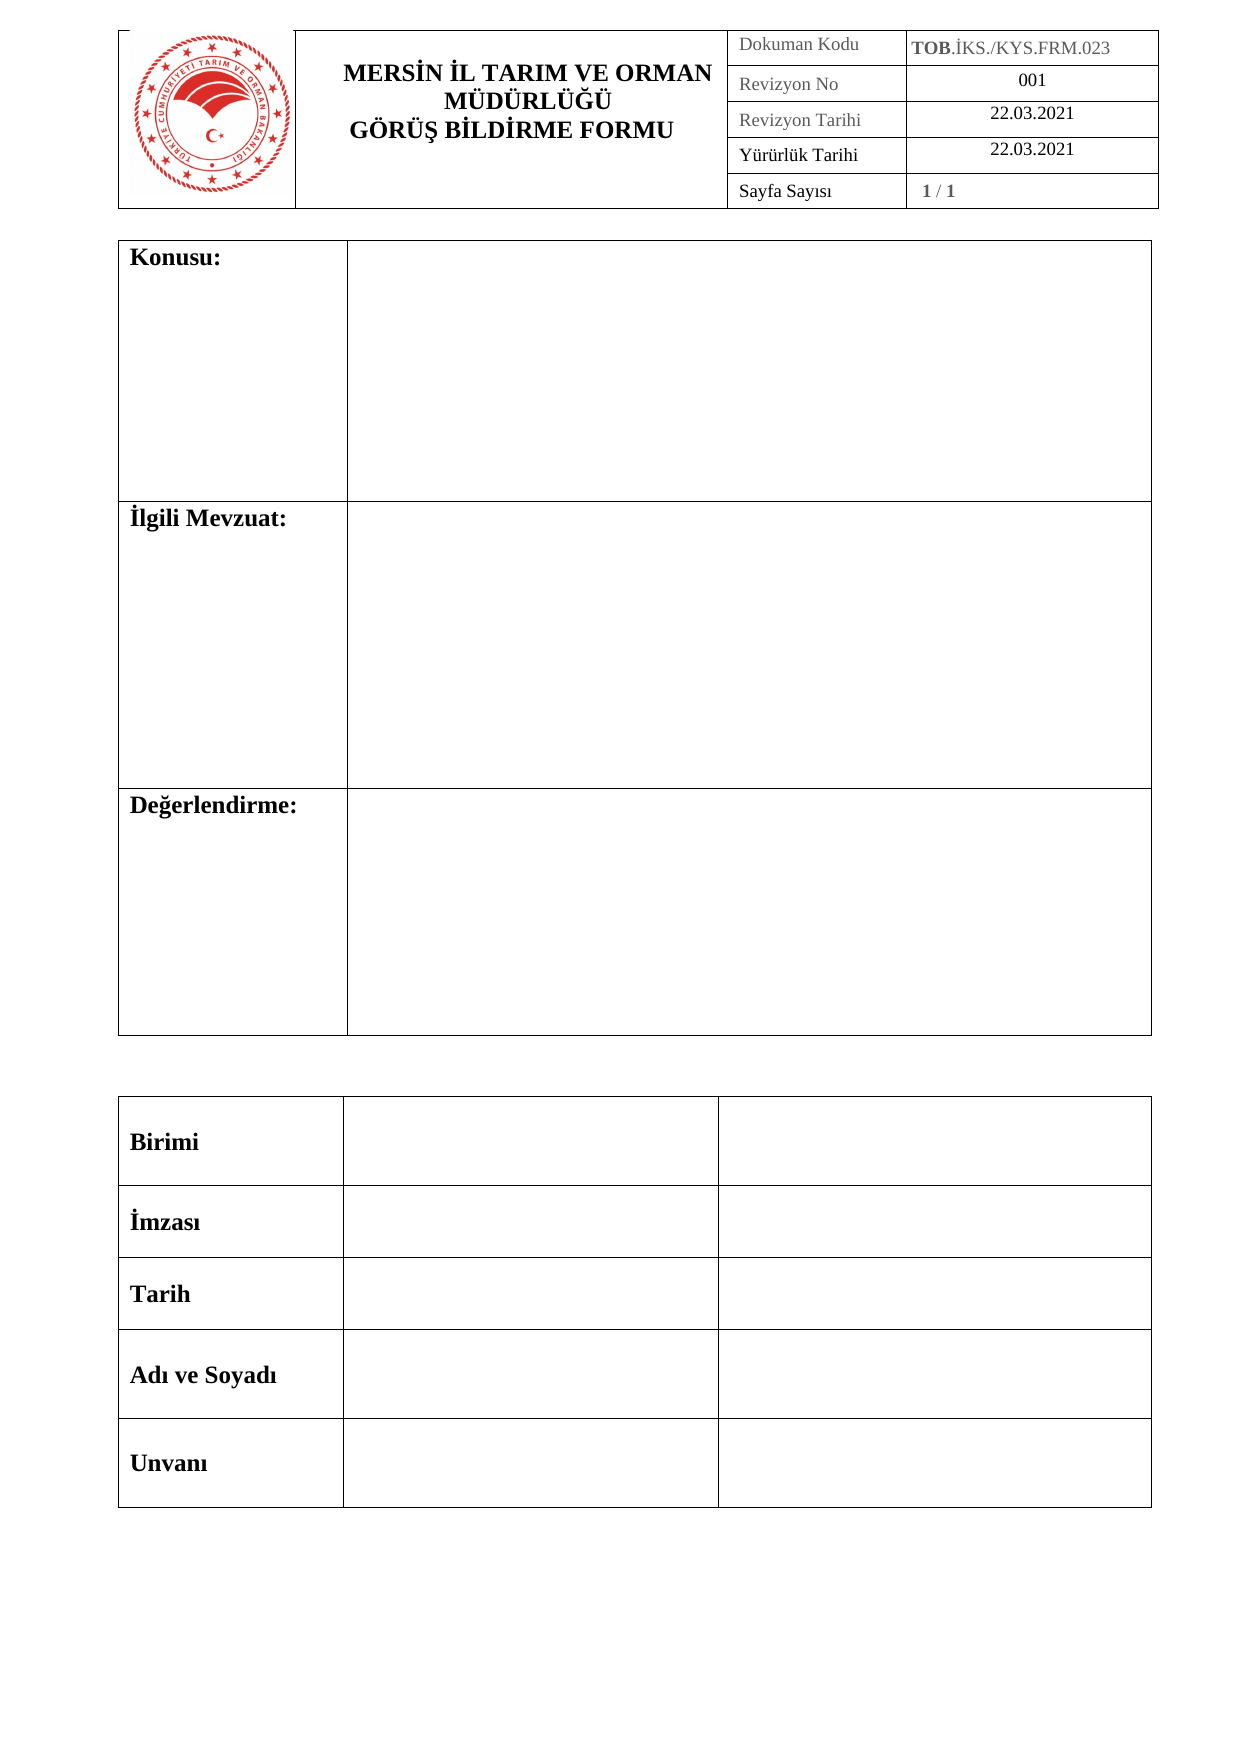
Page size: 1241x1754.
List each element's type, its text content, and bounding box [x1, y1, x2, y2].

table_cell [344, 1330, 718, 1418]
table_cell [719, 1258, 1151, 1329]
table_cell Değerlendirme: [119, 789, 347, 1035]
table_cell İmzası [119, 1186, 343, 1257]
table_cell İlgili Mevzuat: [119, 502, 347, 788]
table_cell [344, 1186, 718, 1257]
table_header [719, 1097, 1151, 1185]
table_cell [344, 1419, 718, 1507]
table_cell Unvanı [119, 1419, 343, 1507]
table_cell Adı ve Soyadı [119, 1330, 343, 1418]
table_cell [344, 1258, 718, 1329]
table_header Birimi [119, 1097, 343, 1185]
table_cell [719, 1186, 1151, 1257]
table_header [344, 1097, 718, 1185]
table_header [348, 241, 1151, 501]
picture [129, 30, 294, 195]
table_header Konusu: [119, 241, 347, 501]
table_cell [348, 502, 1151, 788]
table_cell [348, 789, 1151, 1035]
table_cell [719, 1419, 1151, 1507]
table_cell [719, 1330, 1151, 1418]
table_cell Tarih [119, 1258, 343, 1329]
